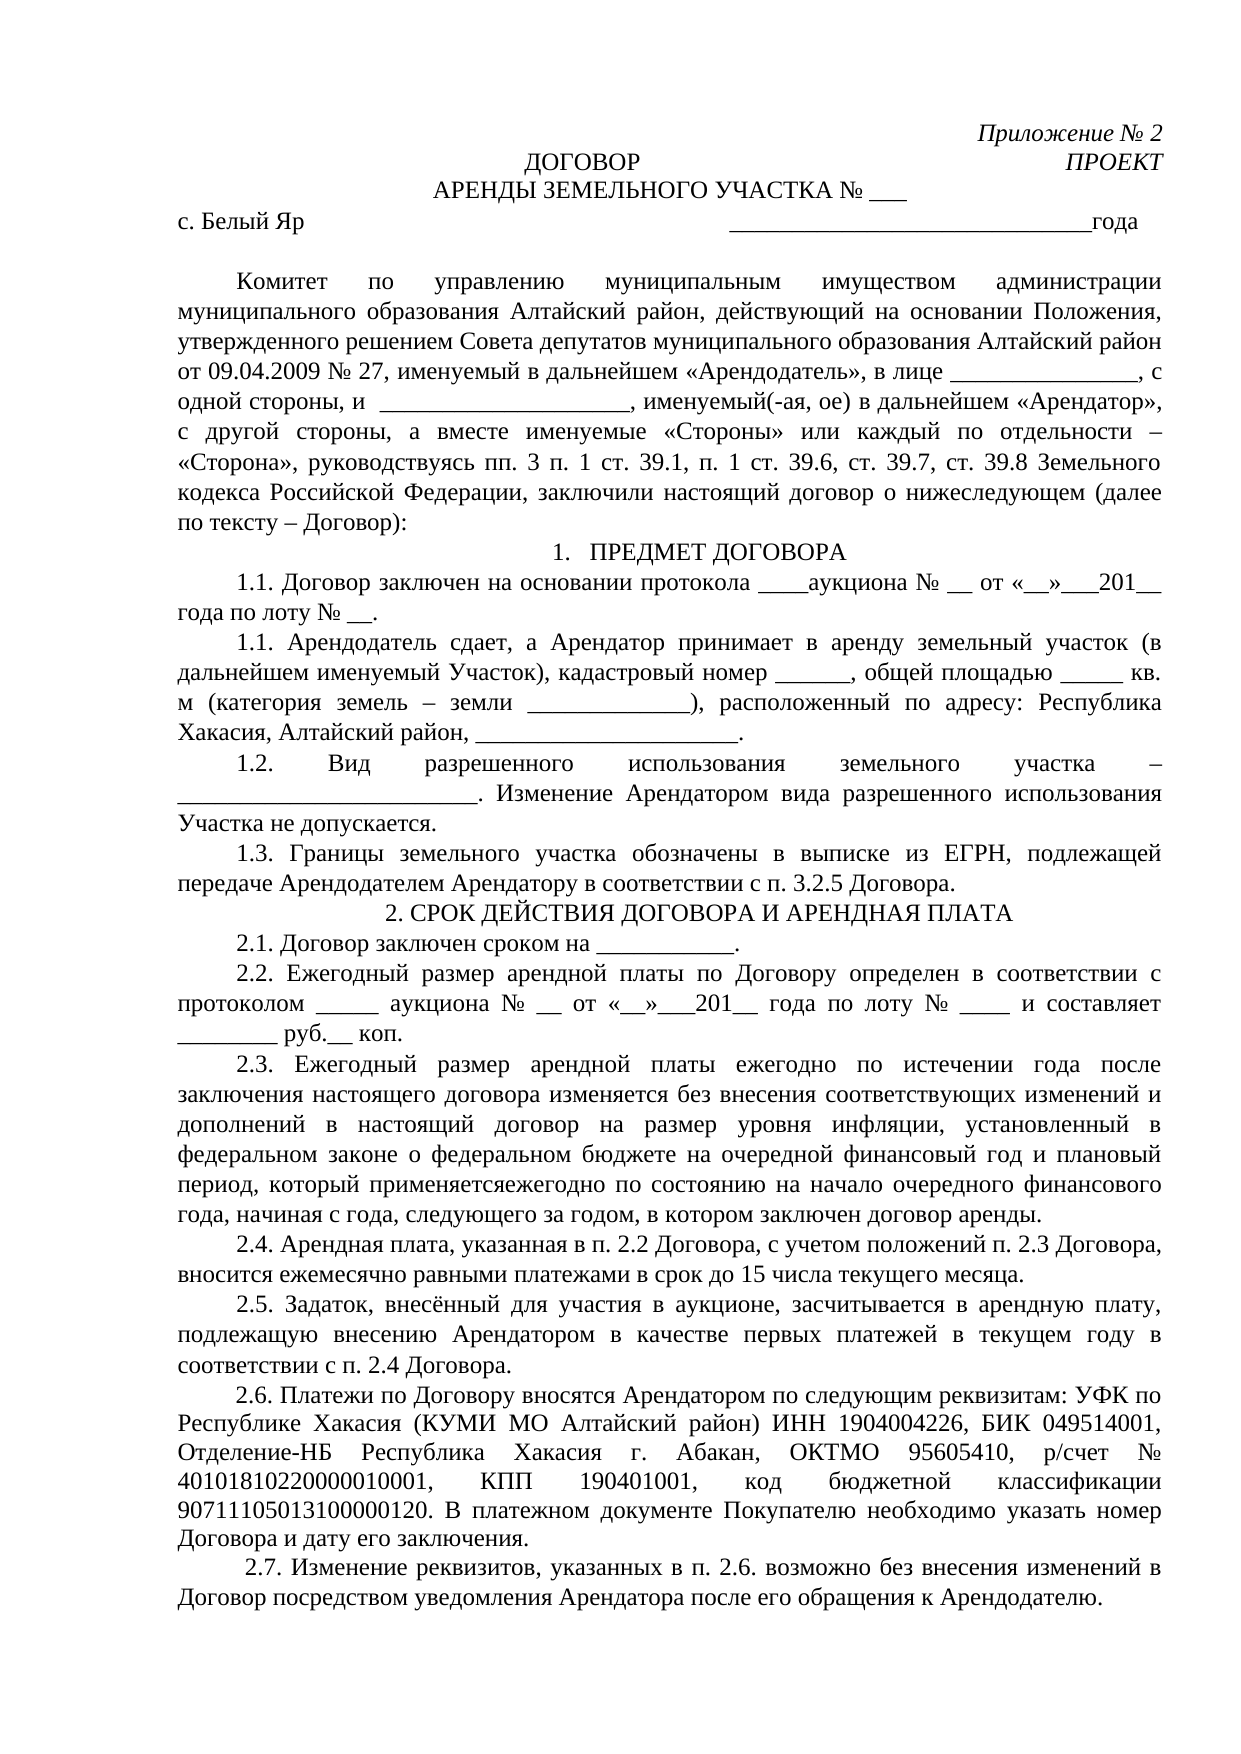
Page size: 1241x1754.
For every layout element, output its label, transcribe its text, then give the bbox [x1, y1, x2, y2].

text 2.6. Платежи по Договору вносятся Арендатором по следующим реквизитам: УФК по Республике Хакасия (КУМИ МО Алтайский район) ИНН 1904004226, БИК 049514001, Отделение-НБ Республика Хакасия г. Абакан, ОКТМО 95605410, р/счет № 40101810220000010001, КПП 190401001, код бюджетной классификации 90711105013100000120. В платежном документе Покупателю необходимо указать номер Договора и дату его заключения. [177, 1380, 1162, 1552]
text 2.4. Арендная плата, указанная в п. 2.2 Договора, с учетом положений п. 2.3 Договора, вносится ежемесячно равными платежами в срок до 15 числа текущего месяца. [177, 1229, 1162, 1288]
text Комитет по управлению муниципальным имуществом администрации муниципального образования Алтайский район, действующий на основании Положения, утвержденного решением Совета депутатов муниципального образования Алтайский район от 09.04.2009 № 27, именуемый в дальнейшем «Арендодатель», в лице _______________, с одной стороны, и ____________________, именуемый(-ая, ое) в дальнейшем «Арендатор», с другой стороны, а вместе именуемые «Стороны» или каждый по отдельности – «Сторона», руководствуясь пп. 3 п. 1 ст. 39.1, п. 1 ст. 39.6, ст. 39.7, ст. 39.8 Земельного кодекса Российской Федерации, заключили настоящий договор о нижеследующем (далее по тексту – Договор): [177, 266, 1162, 536]
text 2.3. Ежегодный размер арендной платы ежегодно по истечении года после заключения настоящего договора изменяется без внесения соответствующих изменений и дополнений в настоящий договор на размер уровня инфляции, установленный в федеральном законе о федеральном бюджете на очередной финансовый год и плановый период, который применяетсяежегодно по состоянию на начало очередного финансового года, начиная с года, следующего за годом, в котором заключен договор аренды. [177, 1049, 1162, 1228]
text 2. СРОК ДЕЙСТВИЯ ДОГОВОРА И АРЕНДНАЯ ПЛАТА [177, 898, 1162, 927]
text 1.2. Вид разрешенного использования земельного участка – ________________________. Изменение Арендатором вида разрешенного использования Участка не допускается. [177, 748, 1162, 837]
text АРЕНДЫ ЗЕМЕЛЬНОГО УЧАСТКА № ___ [177, 176, 1162, 204]
text с. Белый Яр _____________________________года [27, 206, 1162, 234]
text Приложение № 2 [177, 118, 1162, 147]
text 1.1. Арендодатель сдает, а Арендатор принимает в аренду земельный участок (в дальнейшем именуемый Участок), кадастровый номер ______, общей площадью _____ кв. м (категория земель – земли _____________), расположенный по адресу: Республика Хакасия, Алтайский район, _____________________. [177, 627, 1162, 746]
text 2.7. Изменение реквизитов, указанных в п. 2.6. возможно без внесения изменений в Договор посредством уведомления Арендатора после его обращения к Арендодателю. [177, 1552, 1162, 1611]
text 1.3. Границы земельного участка обозначены в выписке из ЕГРН, подлежащей передаче Арендодателем Арендатору в соответствии с п. 3.2.5 Договора. [177, 838, 1162, 897]
list ПРЕДМЕТ ДОГОВОРА [236, 537, 1162, 566]
text 2.2. Ежегодный размер арендной платы по Договору определен в соответствии с протоколом _____ аукциона № __ от «__»___201__ года по лоту № ____ и составляет ________ руб.__ коп. [177, 958, 1162, 1047]
text ДОГОВОР ПРОЕКТ [177, 147, 1162, 176]
text 2.5. Задаток, внесённый для участия в аукционе, засчитывается в арендную плату, подлежащую внесению Арендатором в качестве первых платежей в текущем году в соответствии с п. 2.4 Договора. [177, 1289, 1162, 1378]
text 1.1. Договор заключен на основании протокола ____аукциона № __ от «__»___201__ года по лоту № __. [177, 567, 1162, 626]
text 2.1. Договор заключен сроком на ___________. [177, 928, 1162, 957]
